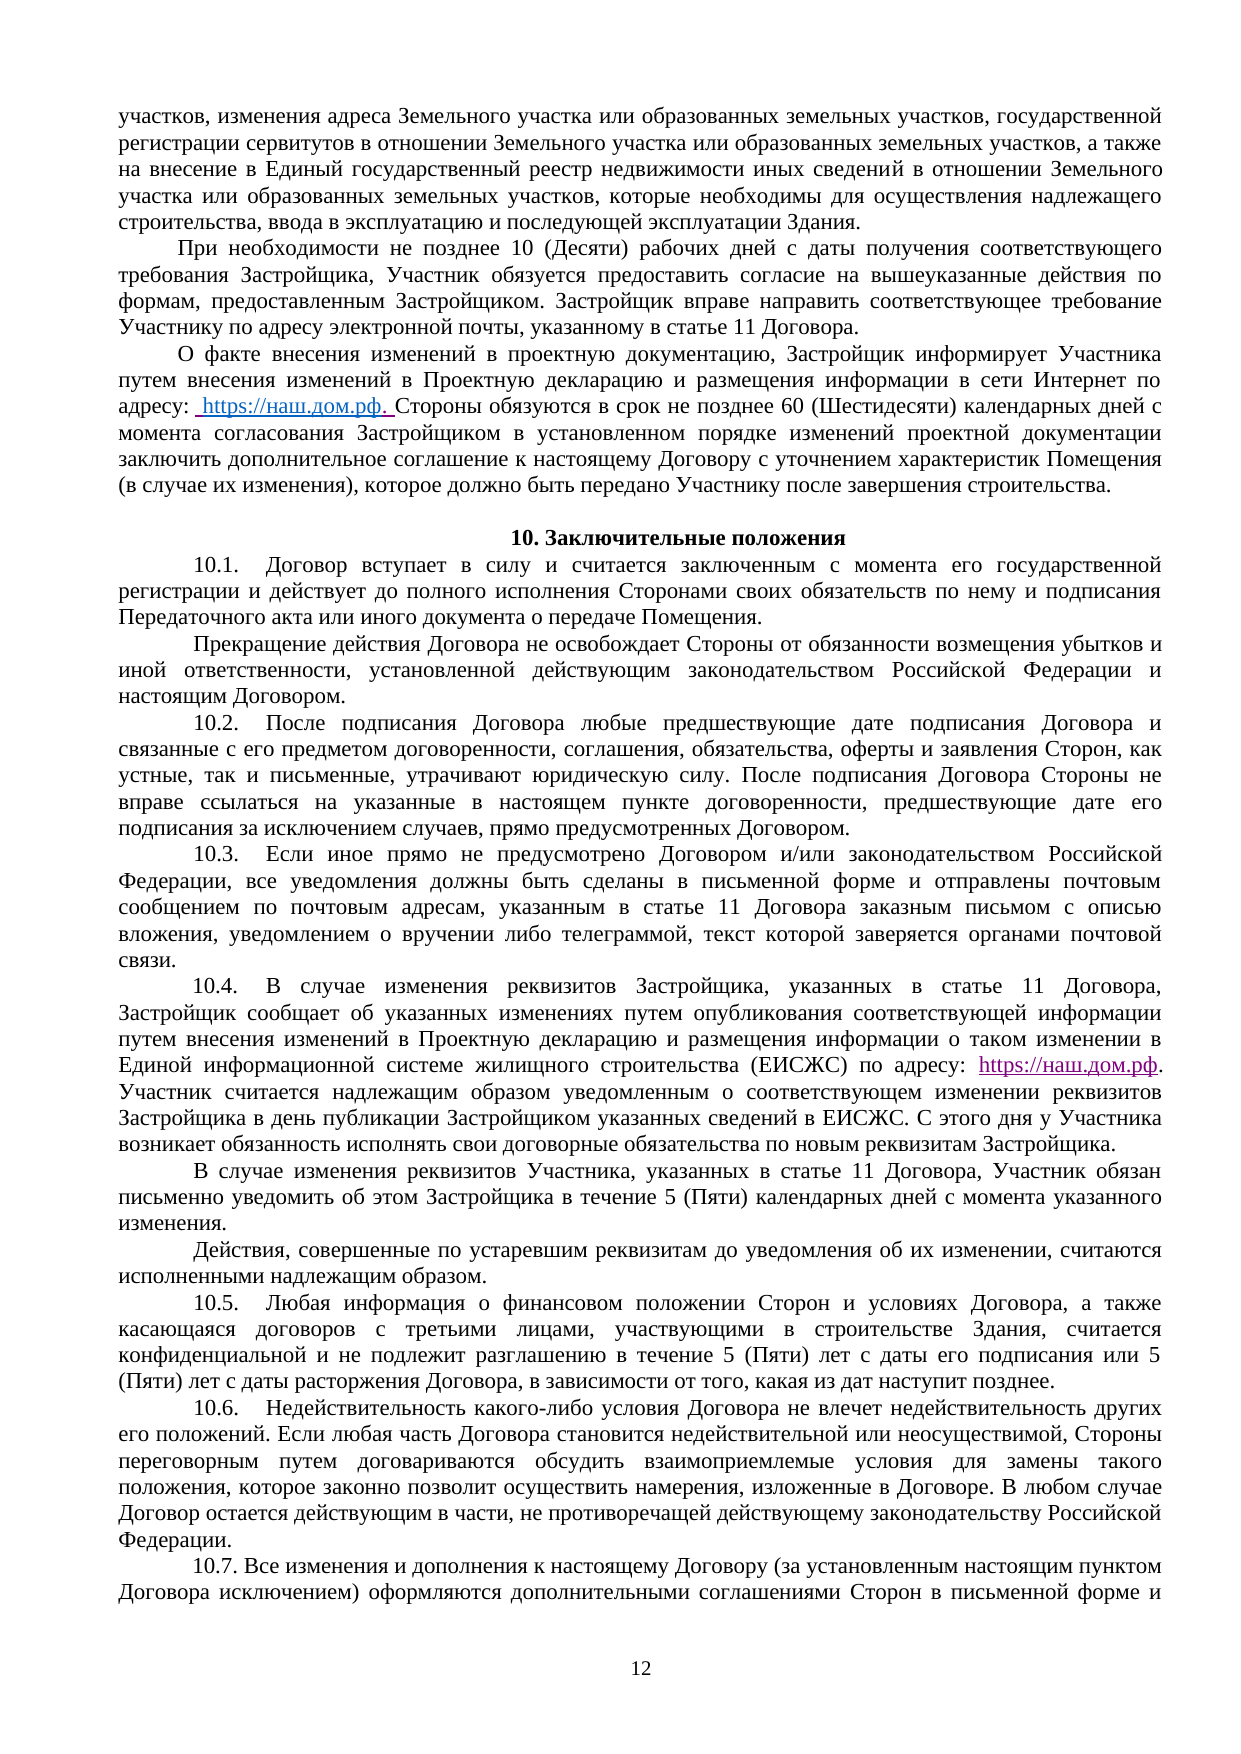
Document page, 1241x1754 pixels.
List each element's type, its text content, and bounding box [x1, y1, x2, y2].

text 10.1. Договор вступает в силу и считается заключенным с момента его государственной регистрации и действует до полного исполнения Сторонами своих обязательств по нему и подписания Передаточного акта или иного документа о передаче Помещения. [118, 551, 1163, 630]
text Прекращение действия Договора не освобождает Стороны от обязанности возмещения убытков и иной ответственности, установленной действующим законодательством Российской Федерации и настоящим Договором. [118, 630, 1163, 709]
text 10.6. Недействительность какого-либо условия Договора не влечет недействительность других его положений. Если любая часть Договора становится недействительной или неосуществимой, Стороны переговорным путем договариваются обсудить взаимоприемлемые условия для замены такого положения, которое законно позволит осуществить намерения, изложенные в Договоре. В любом случае Договор остается действующим в части, не противоречащей действующему законодательству Российской Федерации. [118, 1394, 1163, 1552]
text 10. Заключительные положения [118, 524, 1163, 551]
text 10.3. Если иное прямо не предусмотрено Договором и/или законодательством Российской Федерации, все уведомления должны быть сделаны в письменной форме и отправлены почтовым сообщением по почтовым адресам, указанным в статье 11 Договора заказным письмом с описью вложения, уведомлением о вручении либо телеграммой, текст которой заверяется органами почтовой связи. [118, 841, 1163, 972]
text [118, 103, 1163, 234]
text При необходимости не позднее 10 (Десяти) рабочих дней с даты получения соответствующего требования Застройщика, Участник обязуется предоставить согласие на вышеуказанные действия по формам, предоставленным Застройщиком. Застройщик вправе направить соответствующее требование Участнику по адресу электронной почты, указанному в статье 11 Договора. [118, 234, 1163, 340]
text Действия, совершенные по устаревшим реквизитам до уведомления об их изменении, считаются исполненными надлежащим образом. [118, 1236, 1163, 1288]
text 10.4. В случае изменения реквизитов Застройщика, указанных в статье 11 Договора, Застройщик сообщает об указанных изменениях путем опубликования соответствующей информации путем внесения изменений в Проектную декларацию и размещения информации о таком изменении в Единой информационной системе жилищного строительства (ЕИСЖС) по адресу: https://наш.дом.рф. Участник считается надлежащим образом уведомленным о соответствующем изменении реквизитов Застройщика в день публикации Застройщиком указанных сведений в ЕИСЖС. С этого дня у Участника возникает обязанность исполнять свои договорные обязательства по новым реквизитам Застройщика. [118, 972, 1163, 1157]
text 10.5. Любая информация о финансовом положении Сторон и условиях Договора, а также касающаяся договоров с третьими лицами, участвующими в строительстве Здания, считается конфиденциальной и не подлежит разглашению в течение 5 (Пяти) лет с даты его подписания или 5 (Пяти) лет с даты расторжения Договора, в зависимости от того, какая из дат наступит позднее. [118, 1288, 1163, 1394]
text О факте внесения изменений в проектную документацию, Застройщик информирует Участника путем внесения изменений в Проектную декларацию и размещения информации в сети Интернет по адресу: https://наш.дом.рф. Стороны обязуются в срок не позднее 60 (Шестидесяти) календарных дней с момента согласования Застройщиком в установленном порядке изменений проектной документации заключить дополнительное соглашение к настоящему Договору с уточнением характеристик Помещения (в случае их изменения), которое должно быть передано Участнику после завершения строительства. [118, 340, 1163, 498]
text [118, 1552, 1163, 1605]
text В случае изменения реквизитов Участника, указанных в статье 11 Договора, Участник обязан письменно уведомить об этом Застройщика в течение 5 (Пяти) календарных дней с момента указанного изменения. [118, 1157, 1163, 1236]
text 10.2. После подписания Договора любые предшествующие дате подписания Договора и связанные с его предметом договоренности, соглашения, обязательства, оферты и заявления Сторон, как устные, так и письменные, утрачивают юридическую силу. После подписания Договора Стороны не вправе ссылаться на указанные в настоящем пункте договоренности, предшествующие дате его подписания за исключением случаев, прямо предусмотренных Договором. [118, 709, 1163, 841]
